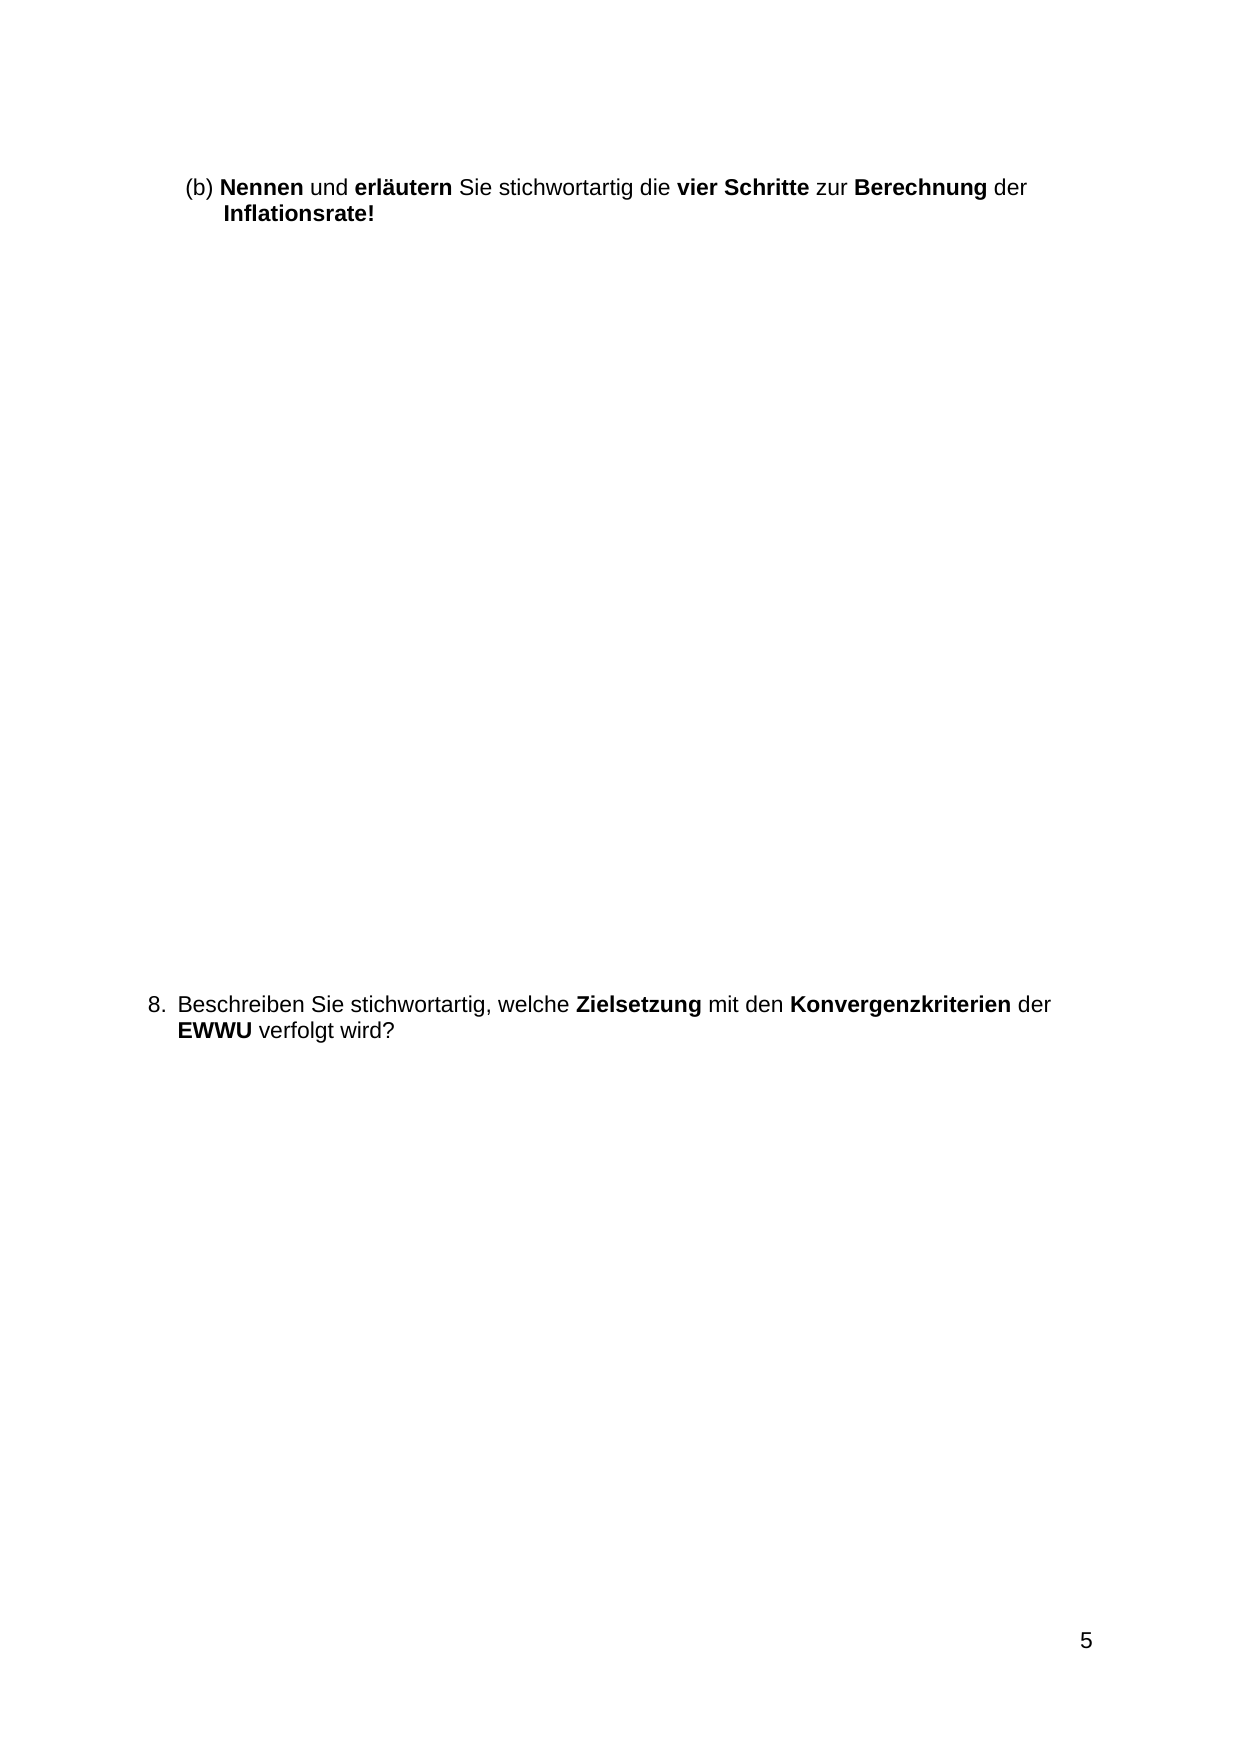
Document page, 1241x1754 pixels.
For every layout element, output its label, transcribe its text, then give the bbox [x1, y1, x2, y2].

list (b) Nennen und erläutern Sie stichwortartig die vier Schritte zur Berechnung der [185, 174, 1093, 200]
list Inflationsrate! [185, 200, 1093, 227]
list EWWU verfolgt wird? [148, 1017, 1093, 1044]
list Beschreiben Sie stichwortartig, welche Zielsetzung mit den Konvergenzkriterien der [148, 991, 1093, 1017]
